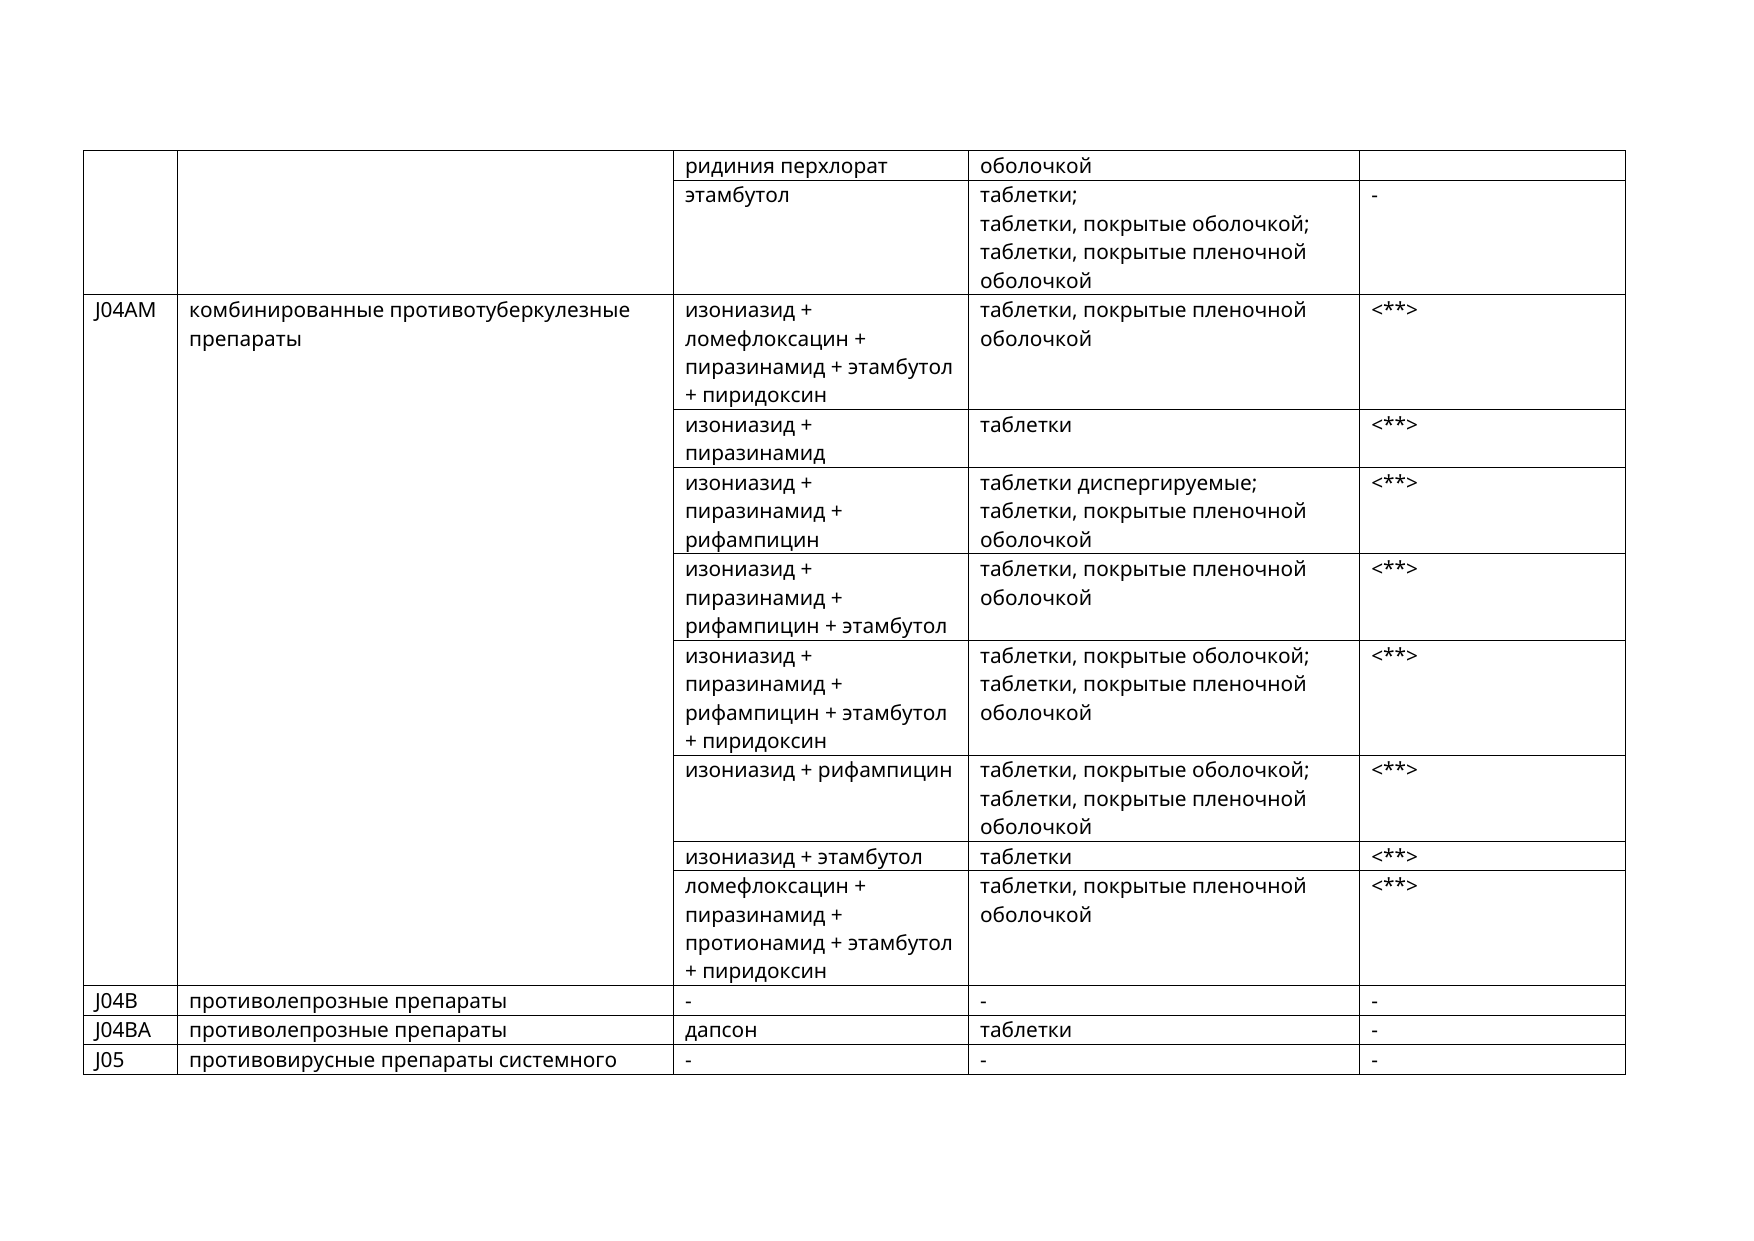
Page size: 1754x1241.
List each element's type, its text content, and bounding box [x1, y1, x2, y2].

table_cell <**> [1360, 468, 1625, 553]
table_cell таблетки, покрытые оболочкой; таблетки, покрытые пленочной оболочкой [969, 641, 1359, 754]
table_cell - [1360, 1045, 1625, 1073]
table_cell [178, 1045, 673, 1073]
table_cell изониазид + пиразинамид + рифампицин + этамбутол + пиридоксин [674, 641, 968, 754]
table_cell таблетки [969, 1016, 1359, 1044]
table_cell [969, 151, 1359, 179]
table_cell - [1360, 151, 1625, 179]
table_cell изониазид + ломефлоксацин + пиразинамид + этамбутол + пиридоксин [674, 295, 968, 409]
table_cell изониазид + пиразинамид + рифампицин + этамбутол [674, 554, 968, 640]
table_cell - [1360, 1016, 1625, 1044]
table_cell комбинированные противотуберкулезные препараты [178, 295, 673, 985]
table_cell <**> [1360, 641, 1625, 754]
table_cell - [969, 986, 1359, 1014]
table_cell <**> [1360, 871, 1625, 985]
table_cell - [969, 1045, 1359, 1073]
table_cell ломефлоксацин + пиразинамид + протионамид + этамбутол + пиридоксин [674, 871, 968, 985]
table_cell противолепрозные препараты [178, 986, 673, 1014]
table_cell J04AM [84, 295, 177, 985]
table_cell этамбутол [674, 181, 968, 294]
table_cell изониазид + пиразинамид [674, 410, 968, 467]
table_cell <**> [1360, 554, 1625, 640]
table_cell таблетки; таблетки, покрытые оболочкой; таблетки, покрытые пленочной оболочкой [969, 181, 1359, 294]
table_cell таблетки диспергируемые; таблетки, покрытые пленочной оболочкой [969, 468, 1359, 553]
table_cell противолепрозные препараты [178, 1016, 673, 1044]
table_cell дапсон [674, 1016, 968, 1044]
table_cell J04BA [84, 1016, 177, 1044]
table_cell - [1360, 986, 1625, 1014]
table_cell <**> [1360, 842, 1625, 870]
table_cell <**> [1360, 756, 1625, 841]
table_cell таблетки, покрытые пленочной оболочкой [969, 871, 1359, 985]
table_cell таблетки [969, 842, 1359, 870]
table_cell J05 [84, 1045, 177, 1073]
table_cell - [674, 986, 968, 1014]
table_cell таблетки, покрытые пленочной оболочкой [969, 295, 1359, 409]
table_cell - [1360, 181, 1625, 294]
table_cell таблетки, покрытые оболочкой; таблетки, покрытые пленочной оболочкой [969, 756, 1359, 841]
table_cell изониазид + пиразинамид + рифампицин [674, 468, 968, 553]
table_cell <**> [1360, 295, 1625, 409]
table_cell изониазид + этамбутол [674, 842, 968, 870]
table_cell - [674, 1045, 968, 1073]
table_cell таблетки, покрытые пленочной оболочкой [969, 554, 1359, 640]
table_cell J04B [84, 986, 177, 1014]
table_cell <**> [1360, 410, 1625, 467]
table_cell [674, 151, 968, 179]
table_cell таблетки [969, 410, 1359, 467]
table_cell изониазид + рифампицин [674, 756, 968, 841]
